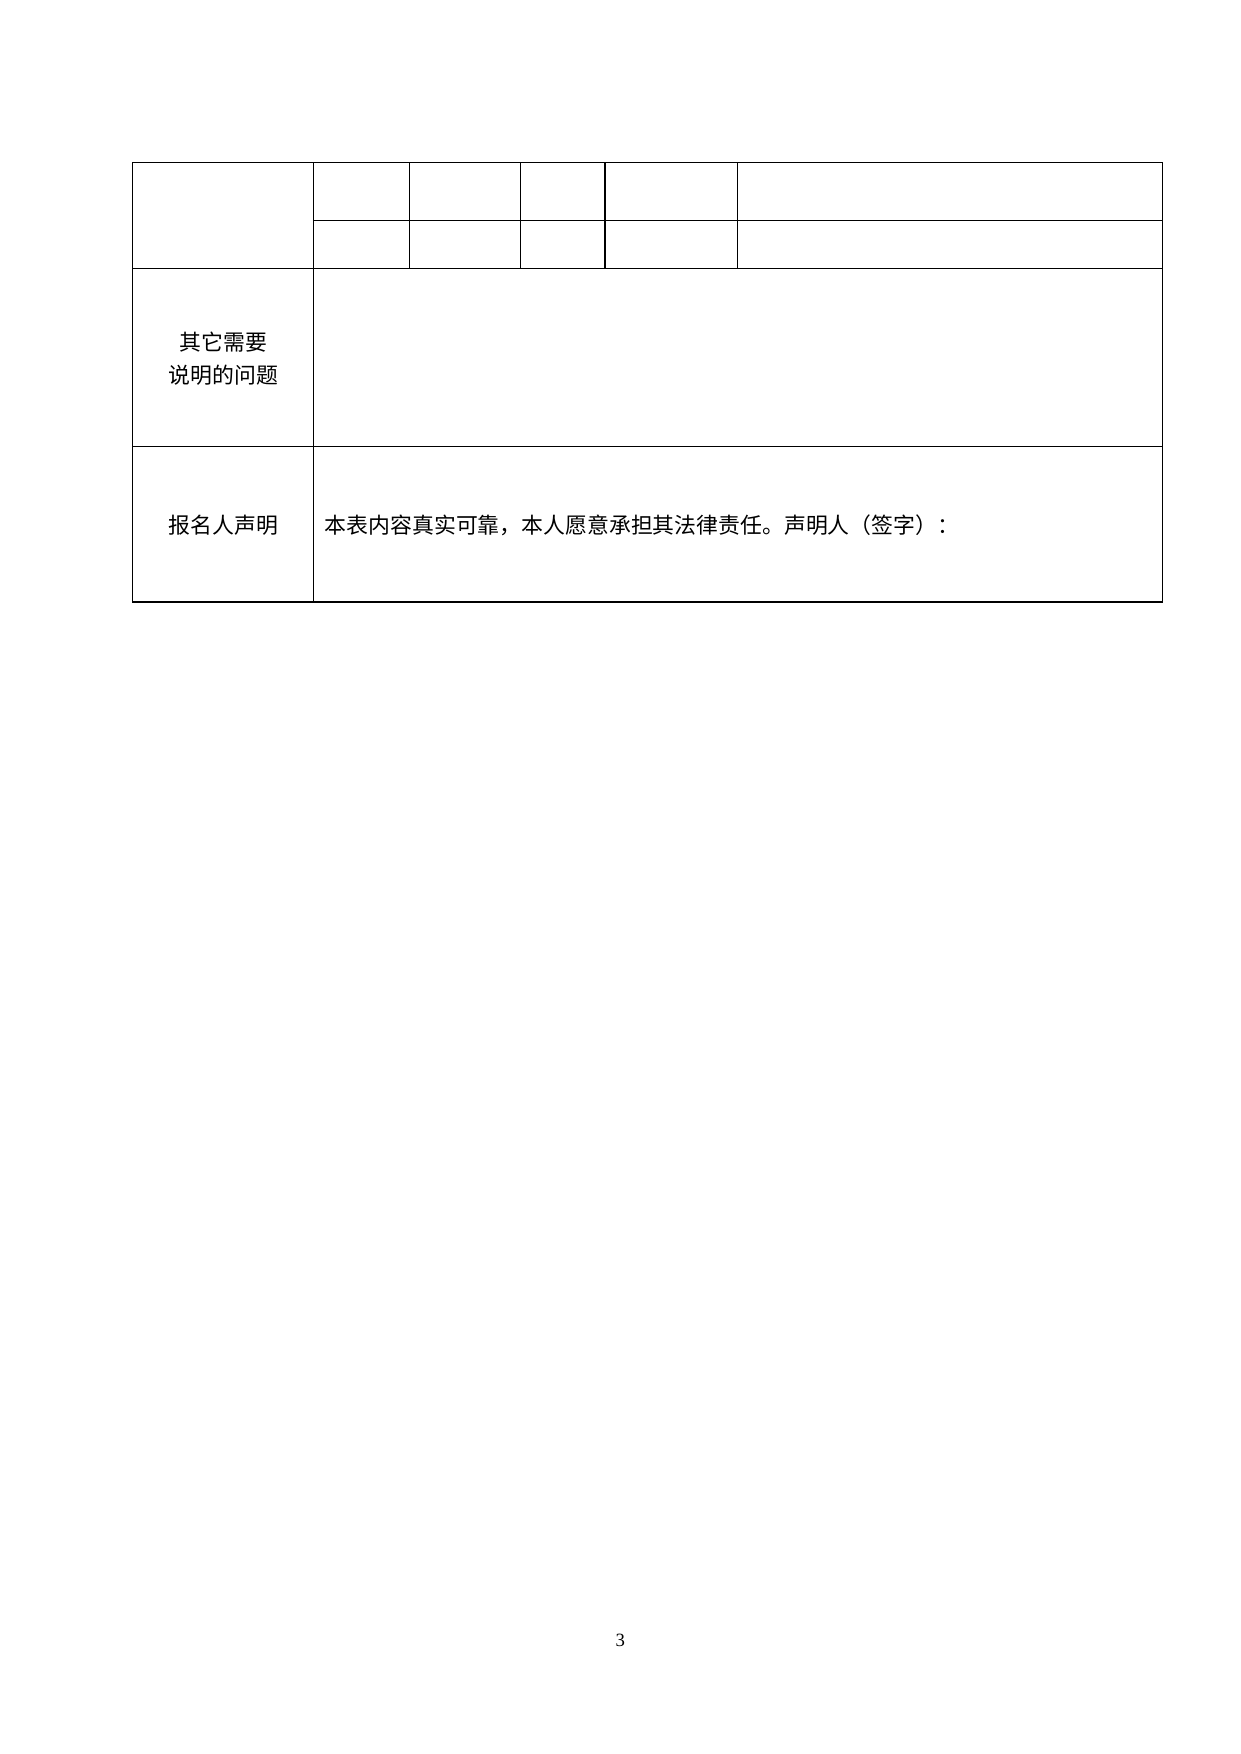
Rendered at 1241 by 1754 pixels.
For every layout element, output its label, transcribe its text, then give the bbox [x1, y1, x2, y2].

table_cell [521, 163, 604, 220]
table_cell 本表内容真实可靠，本人愿意承担其法律责任。声明人（签字）： [314, 447, 1162, 601]
table_cell 其它需要 说明的问题 [133, 269, 313, 446]
table_cell [410, 221, 520, 268]
table_cell 报名人声明 [133, 447, 313, 601]
table_cell [314, 269, 1162, 446]
table_cell [314, 221, 409, 268]
table_cell [738, 221, 1162, 268]
table_cell [521, 221, 604, 268]
table_cell [738, 163, 1162, 220]
table_cell [606, 221, 737, 268]
table_cell [606, 163, 737, 220]
table_cell [410, 163, 520, 220]
table_cell [314, 163, 409, 220]
